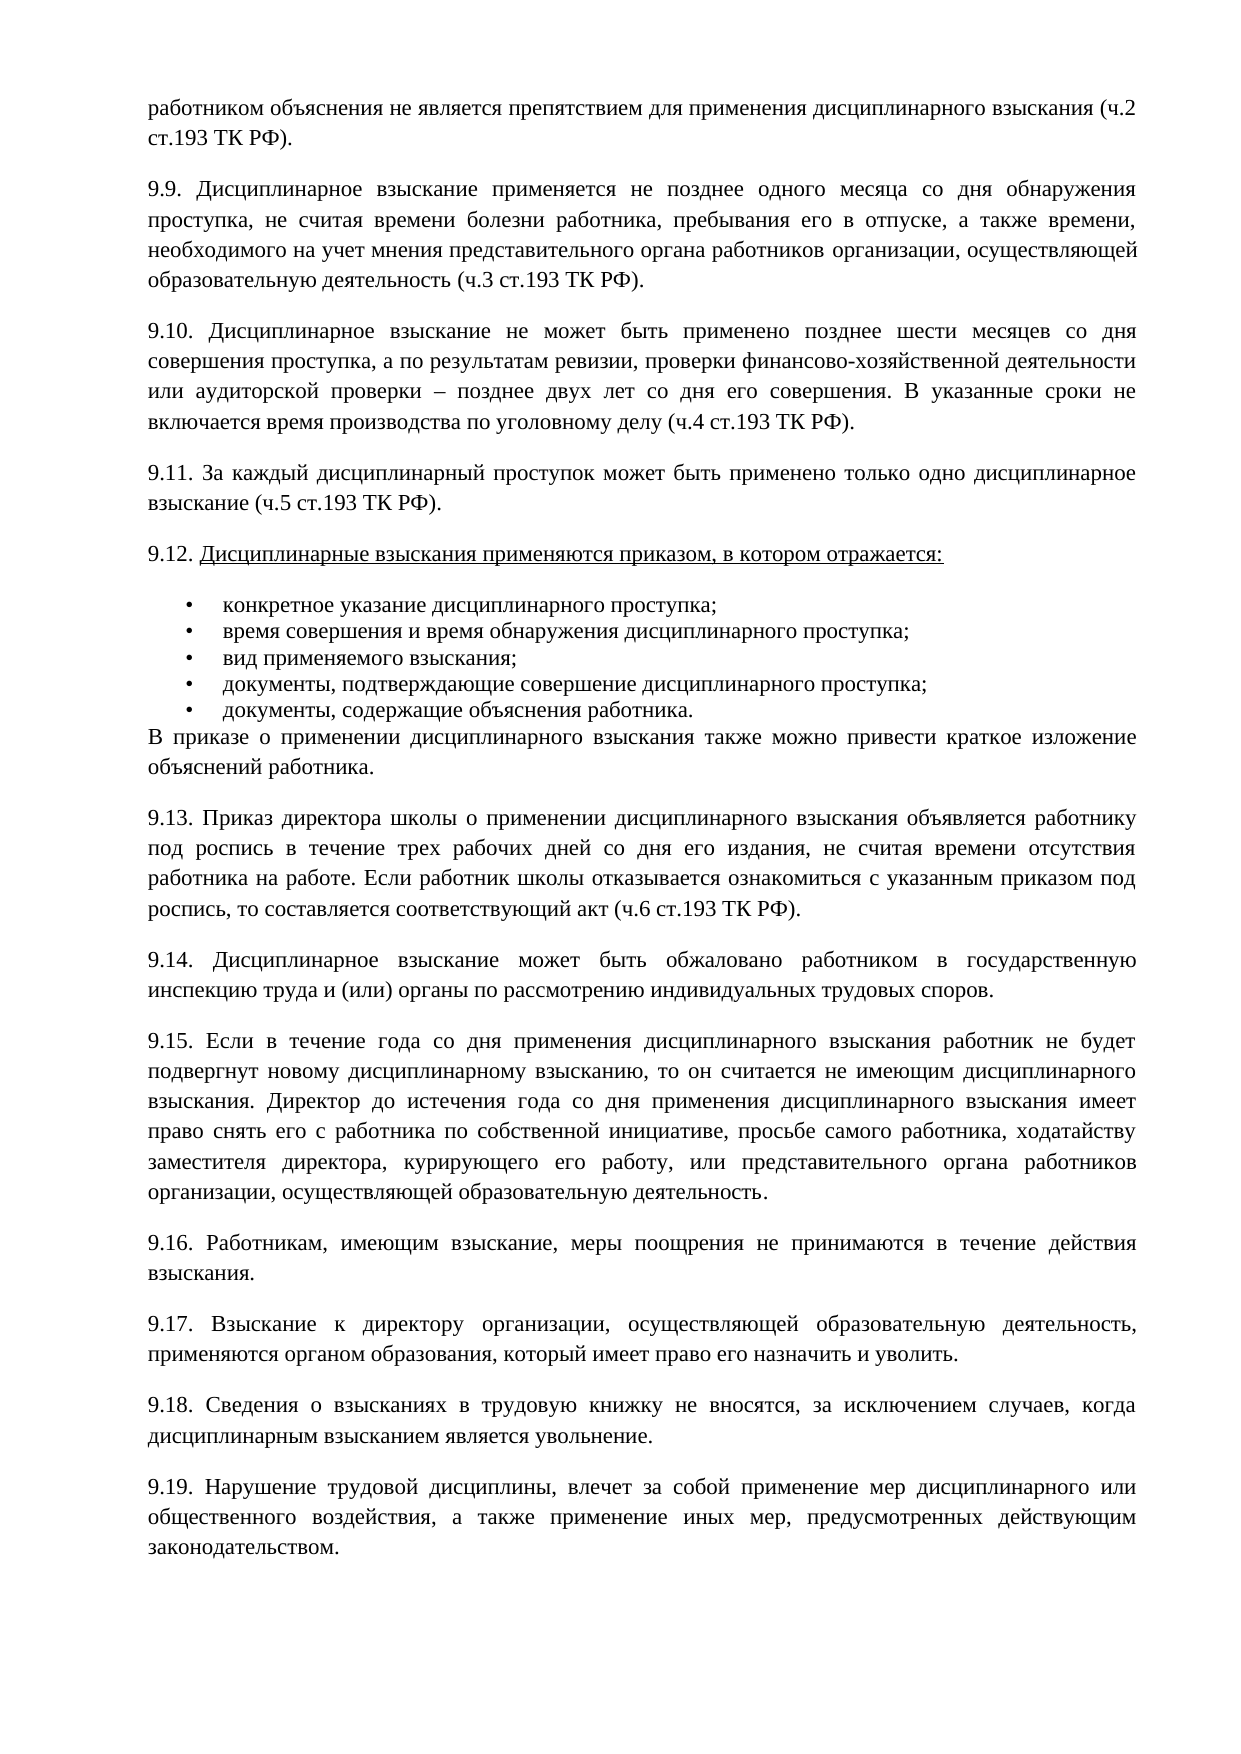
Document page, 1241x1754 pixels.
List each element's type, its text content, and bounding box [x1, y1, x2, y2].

list документы, содержащие объяснения работника. [185, 696, 1138, 723]
text 9.11. За каждый дисциплинарный проступок может быть применено только одно дисциплинарное взыскание (ч.5 ст.193 ТК РФ). [148, 459, 1138, 515]
text 9.14. Дисциплинарное взыскание может быть обжаловано работником в государственную инспекцию труда и (или) органы по рассмотрению индивидуальных трудовых споров. [148, 972, 1138, 1002]
list время совершения и время обнаружения дисциплинарного проступка; [185, 617, 1138, 644]
text 9.12. Дисциплинарные взыскания применяются приказом, в котором отражается: [148, 540, 1138, 566]
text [148, 94, 1138, 151]
text 9.19. Нарушение трудовой дисциплины, влечет за собой применение мер дисциплинарного или общественного воздействия, а также применение иных мер, предусмотренных действующим законодательством. [148, 1473, 1138, 1559]
text 9.15. Если в течение года со дня применения дисциплинарного взыскания работник не будет подвергнут новому дисциплинарному взысканию, то он считается не имеющим дисциплинарного взыскания. Директор до истечения года со дня применения дисциплинарного взыскания имеет право снять его с работника по собственной инициативе, просьбе самого работника, ходатайству заместителя директора, курирующего его работу, или представительного органа работников организации, осуществляющей образовательную деятельность. [148, 1027, 1138, 1204]
text 9.17. Взыскание к директору организации, осуществляющей образовательную деятельность, применяются органом образования, который имеет право его назначить и уволить. [148, 1310, 1138, 1367]
text 9.16. Работникам, имеющим взыскание, меры поощрения не принимаются в течение действия взыскания. [148, 1229, 1138, 1286]
list вид применяемого взыскания; [185, 644, 1138, 670]
text 9.10. Дисциплинарное взыскание не может быть применено позднее шести месяцев со дня совершения проступка, а по результатам ревизии, проверки финансово-хозяйственной деятельности или аудиторской проверки – позднее двух лет со дня его совершения. В указанные сроки не включается время производства по уголовному делу (ч.4 ст.193 ТК РФ). [148, 317, 1138, 434]
text В приказе о применении дисциплинарного взыскания также можно привести краткое изложение объяснений работника. [148, 723, 1138, 779]
text 9.13. Приказ директора школы о применении дисциплинарного взыскания объявляется работнику под роспись в течение трех рабочих дней со дня его издания, не считая времени отсутствия работника на работе. Если работник школы отказывается ознакомиться с указанным приказом под роспись, то составляется соответствующий акт (ч.6 ст.193 ТК РФ). [148, 804, 1138, 921]
text 9.18. Сведения о взысканиях в трудовую книжку не вносятся, за исключением случаев, когда дисциплинарным взысканием является увольнение. [148, 1392, 1138, 1448]
list конкретное указание дисциплинарного проступка; [185, 591, 1138, 617]
list документы, подтверждающие совершение дисциплинарного проступка; [185, 670, 1138, 696]
text 9.9. Дисциплинарное взыскание применяется не позднее одного месяца со дня обнаружения проступка, не считая времени болезни работника, пребывания его в отпуске, а также времени, необходимого на учет мнения представительного органа работников организации, осуществляющей образовательную деятельность (ч.3 ст.193 ТК РФ). [148, 175, 1138, 292]
